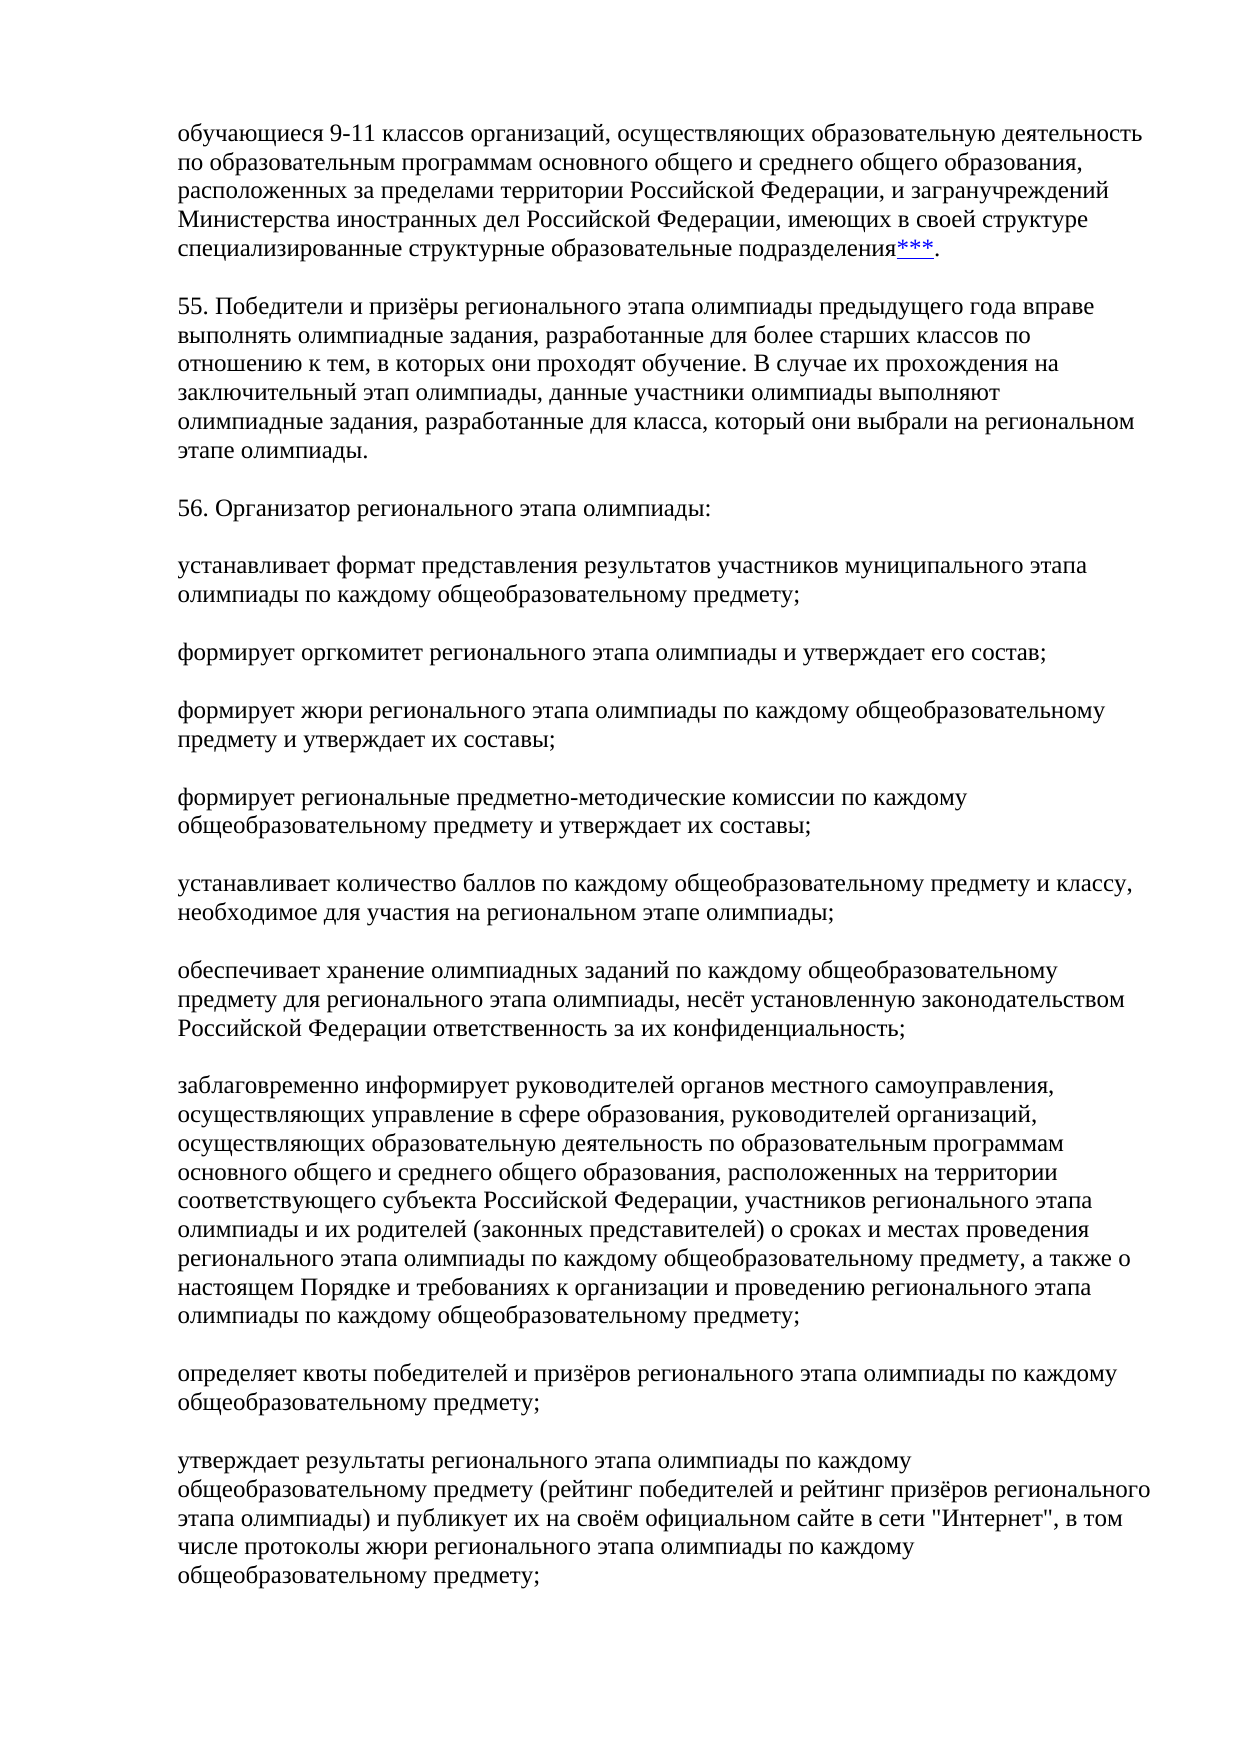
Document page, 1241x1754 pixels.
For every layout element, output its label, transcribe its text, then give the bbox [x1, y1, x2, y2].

text устанавливает формат представления результатов участников муниципального этапа олимпиады по каждому общеобразовательному предмету; [177, 551, 1152, 608]
text формирует жюри регионального этапа олимпиады по каждому общеобразовательному предмету и утверждает их составы; [177, 695, 1152, 753]
text утверждает результаты регионального этапа олимпиады по каждому общеобразовательному предмету (рейтинг победителей и рейтинг призёров регионального этапа олимпиады) и публикует их на своём официальном сайте в сети "Интернет", в том числе протоколы жюри регионального этапа олимпиады по каждому общеобразовательному предмету; [177, 1445, 1152, 1589]
text 56. Организатор регионального этапа олимпиады: [177, 493, 1152, 521]
text заблаговременно информирует руководителей органов местного самоуправления, осуществляющих управление в сфере образования, руководителей организаций, осуществляющих образовательную деятельность по образовательным программам основного общего и среднего общего образования, расположенных на территории соответствующего субъекта Российской Федерации, участников регионального этапа олимпиады и их родителей (законных представителей) о сроках и местах проведения регионального этапа олимпиады по каждому общеобразовательному предмету, а также о настоящем Порядке и требованиях к организации и проведению регионального этапа олимпиады по каждому общеобразовательному предмету; [177, 1071, 1152, 1329]
text обучающиеся 9-11 классов организаций, осуществляющих образовательную деятельность по образовательным программам основного общего и среднего общего образования, расположенных за пределами территории Российской Федерации, и загранучреждений Министерства иностранных дел Российской Федерации, имеющих в своей структуре специализированные структурные образовательные подразделения***. [177, 118, 1152, 262]
text формирует региональные предметно-методические комиссии по каждому общеобразовательному предмету и утверждает их составы; [177, 782, 1152, 839]
text определяет квоты победителей и призёров регионального этапа олимпиады по каждому общеобразовательному предмету; [177, 1358, 1152, 1416]
text формирует оргкомитет регионального этапа олимпиады и утверждает его состав; [177, 637, 1152, 666]
text обеспечивает хранение олимпиадных заданий по каждому общеобразовательному предмету для регионального этапа олимпиады, несёт установленную законодательством Российской Федерации ответственность за их конфиденциальность; [177, 955, 1152, 1041]
text устанавливает количество баллов по каждому общеобразовательному предмету и классу, необходимое для участия на региональном этапе олимпиады; [177, 868, 1152, 926]
text 55. Победители и призёры регионального этапа олимпиады предыдущего года вправе выполнять олимпиадные задания, разработанные для более старших классов по отношению к тем, в которых они проходят обучение. В случае их прохождения на заключительный этап олимпиады, данные участники олимпиады выполняют олимпиадные задания, разработанные для класса, который они выбрали на региональном этапе олимпиады. [177, 291, 1152, 463]
